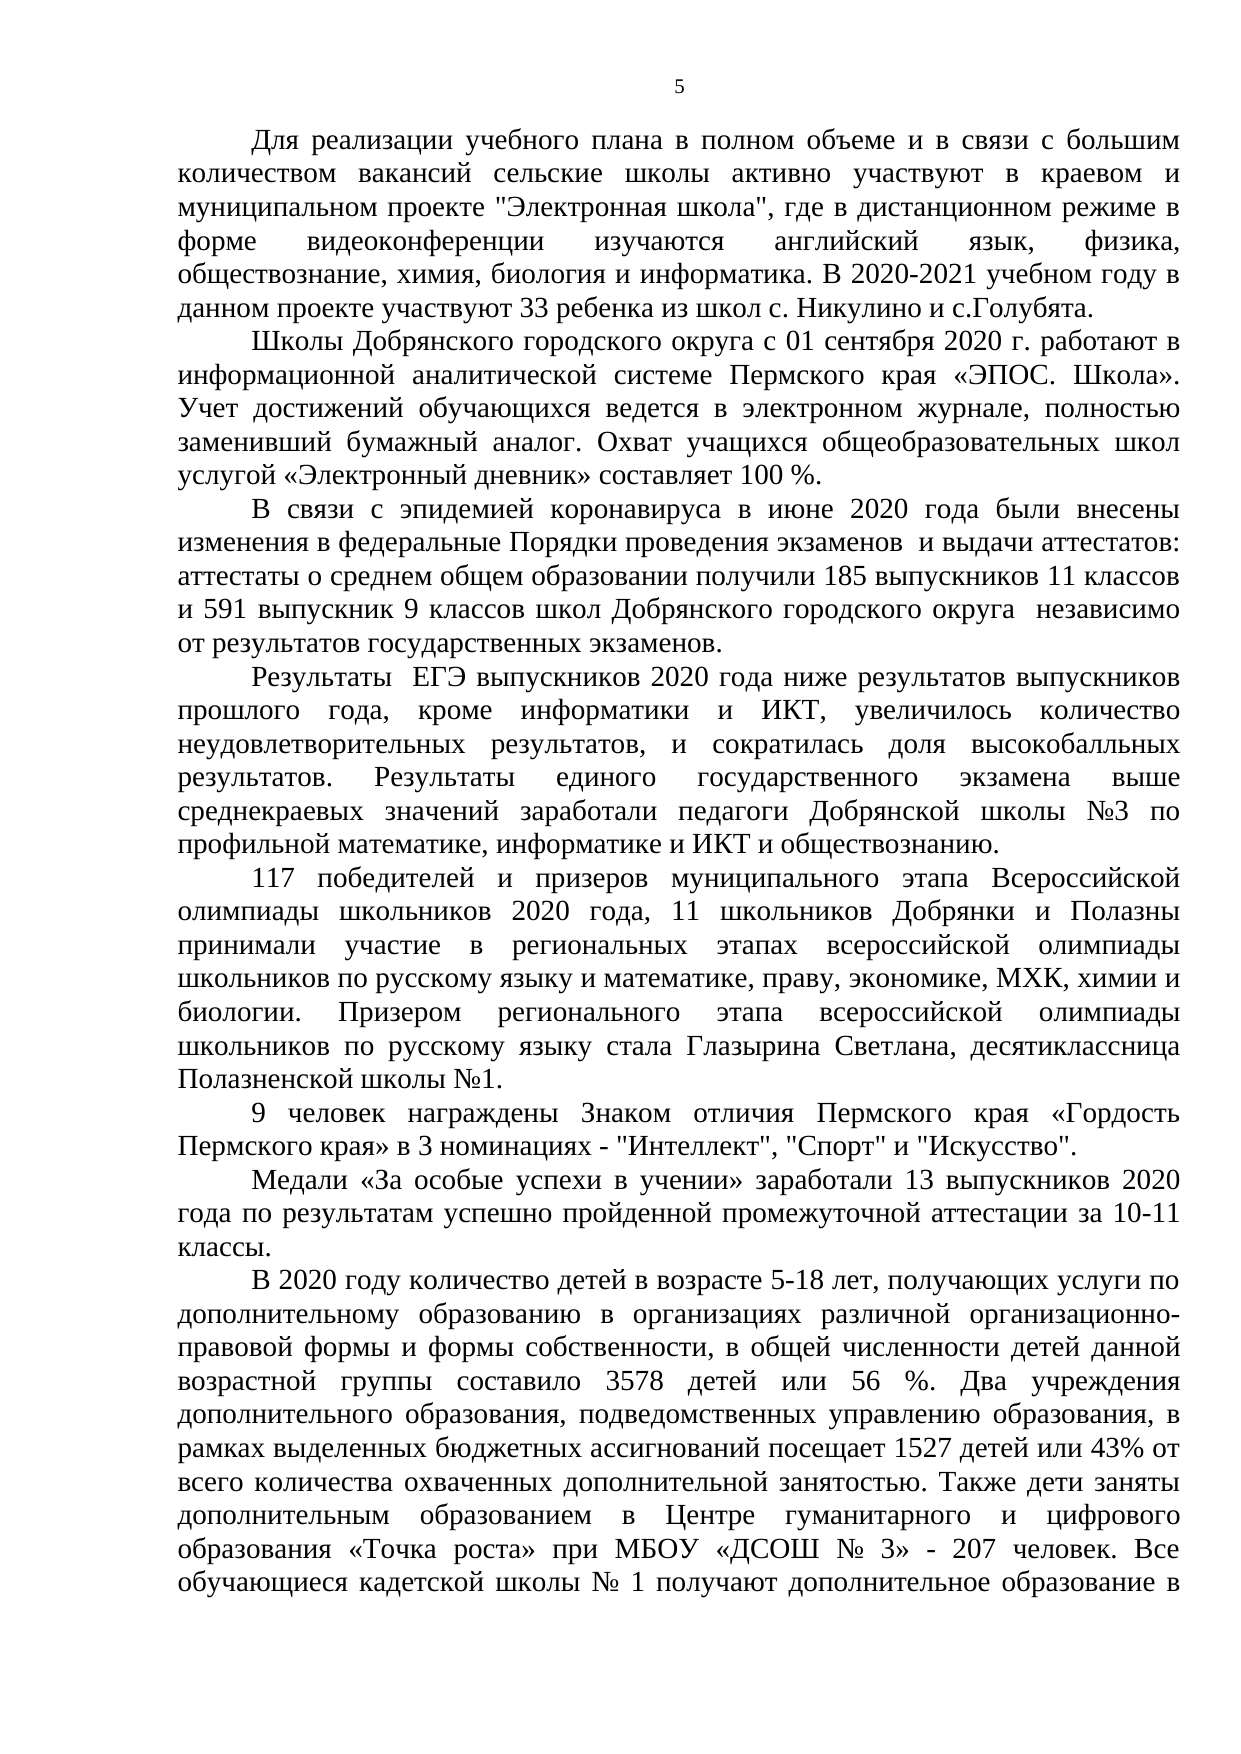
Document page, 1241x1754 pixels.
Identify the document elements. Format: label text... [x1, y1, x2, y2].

text 9 человек награждены Знаком отличия Пермского края «Гордость Пермского края» в 3 номинациях - "Интеллект", "Спорт" и "Искусство". [177, 1095, 1181, 1162]
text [177, 1262, 1181, 1598]
text Для реализации учебного плана в полном объеме и в связи с большим количеством вакансий сельские школы активно участвуют в краевом и муниципальном проекте "Электронная школа", где в дистанционном режиме в форме видеоконференции изучаются английский язык, физика, обществознание, химия, биология и информатика. В 2020-2021 учебном году в данном проекте участвуют 33 ребенка из школ с. Никулино и с.Голубята. [177, 122, 1181, 323]
text 117 победителей и призеров муниципального этапа Всероссийской олимпиады школьников 2020 года, 11 школьников Добрянки и Полазны принимали участие в региональных этапах всероссийской олимпиады школьников по русскому языку и математике, праву, экономике, МХК, химии и биологии. Призером регионального этапа всероссийской олимпиады школьников по русскому языку стала Глазырина Светлана, десятиклассница Полазненской школы №1. [177, 860, 1181, 1095]
text Результаты ЕГЭ выпускников 2020 года ниже результатов выпускников прошлого года, кроме информатики и ИКТ, увеличилось количество неудовлетворительных результатов, и сократилась доля высокобалльных результатов. Результаты единого государственного экзамена выше среднекраевых значений заработали педагоги Добрянской школы №3 по профильной математике, информатике и ИКТ и обществознанию. [177, 659, 1181, 860]
text Школы Добрянского городского округа с 01 сентября 2020 г. работают в информационной аналитической системе Пермского края «ЭПОС. Школа». Учет достижений обучающихся ведется в электронном журнале, полностью заменивший бумажный аналог. Охват учащихся общеобразовательных школ услугой «Электронный дневник» составляет 100 %. [177, 323, 1181, 491]
text В связи с эпидемией коронавируса в июне 2020 года были внесены изменения в федеральные Порядки проведения экзаменов и выдачи аттестатов: аттестаты о среднем общем образовании получили 185 выпускников 11 классов и 591 выпускник 9 классов школ Добрянского городского округа независимо от результатов государственных экзаменов. [177, 491, 1181, 659]
text Медали «За особые успехи в учении» заработали 13 выпускников 2020 года по результатам успешно пройденной промежуточной аттестации за 10-11 классы. [177, 1162, 1181, 1262]
